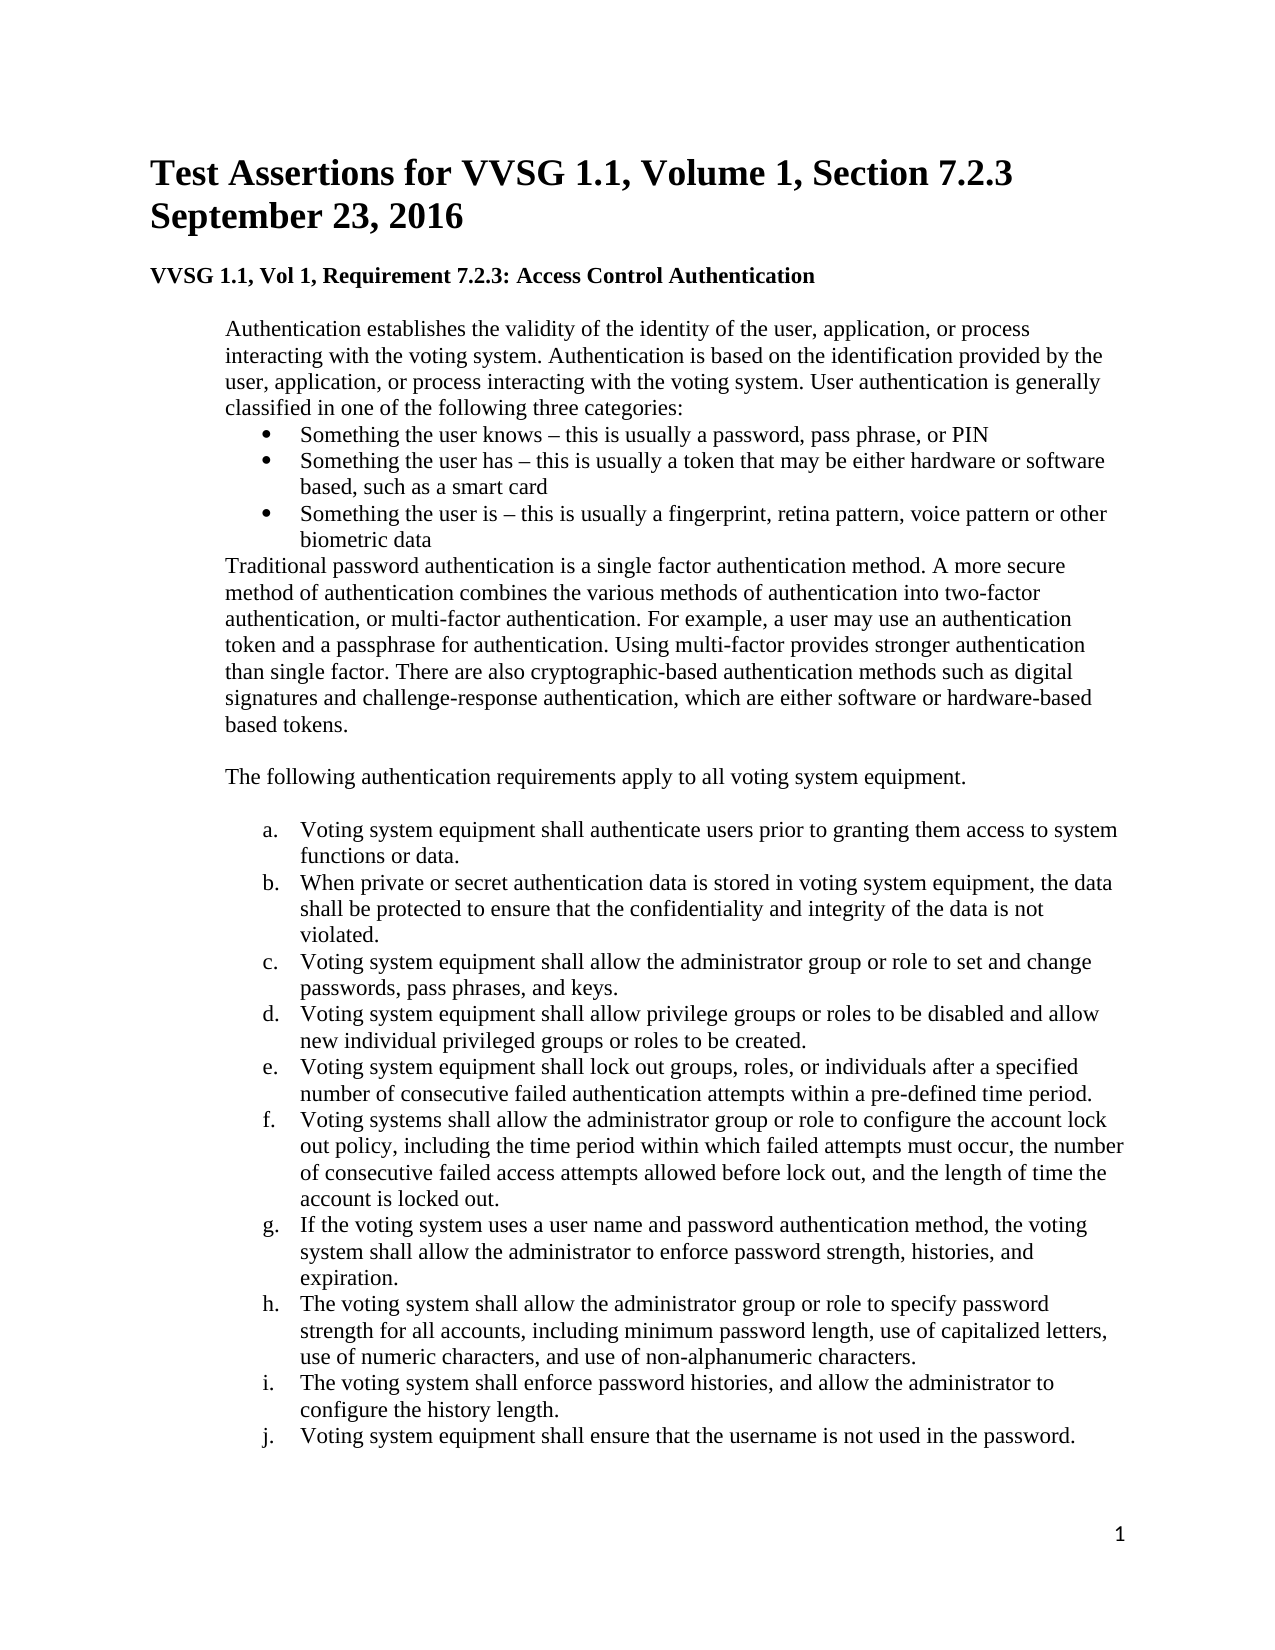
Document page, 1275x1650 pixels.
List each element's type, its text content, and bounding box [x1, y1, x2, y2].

list If the voting system uses a user name and password authentication method, the voting system shall allow the administrator to enforce password strength, histories, and expiration. [262, 1211, 1125, 1290]
text Traditional password authentication is a single factor authentication method. A more secure method of authentication combines the various methods of authentication into two-factor authentication, or multi-factor authentication. For example, a user may use an authentication token and a passphrase for authentication. Using multi-factor provides stronger authentication than single factor. There are also cryptographic-based authentication methods such as digital signatures and challenge-response authentication, which are either software or hardware-based based tokens. [225, 552, 1125, 737]
list Voting system equipment shall allow privilege groups or roles to be disabled and allow new individual privileged groups or roles to be created. [262, 1001, 1125, 1053]
text The following authentication requirements apply to all voting system equipment. [225, 763, 1125, 790]
text Authentication establishes the validity of the identity of the user, application, or process interacting with the voting system. Authentication is based on the identification provided by the user, application, or process interacting with the voting system. User authentication is generally classified in one of the following three categories: [225, 315, 1125, 421]
list Voting system equipment shall lock out groups, roles, or individuals after a specified number of consecutive failed authentication attempts within a pre-defined time period. [262, 1053, 1125, 1106]
text September 23, 2016 [150, 193, 1125, 236]
list Something the user is – this is usually a fingerprint, retina pattern, voice pattern or other biometric data [262, 500, 1125, 552]
text Test Assertions for VVSG 1.1, Volume 1, Section 7.2.3 [150, 150, 1125, 193]
list Voting system equipment shall allow the administrator group or role to set and change passwords, pass phrases, and keys. [262, 948, 1125, 1001]
list The voting system shall allow the administrator group or role to specify password strength for all accounts, including minimum password length, use of capitalized letters, use of numeric characters, and use of non-alphanumeric characters. [262, 1290, 1125, 1369]
list The voting system shall enforce password histories, and allow the administrator to configure the history length. [262, 1369, 1125, 1422]
list Something the user has – this is usually a token that may be either hardware or software based, such as a smart card [262, 447, 1125, 500]
text VVSG 1.1, Vol 1, Requirement 7.2.3: Access Control Authentication [150, 263, 1125, 289]
list Voting system equipment shall ensure that the username is not used in the password. [262, 1422, 1125, 1448]
list Something the user knows – this is usually a password, pass phrase, or PIN [262, 421, 1125, 447]
list Voting system equipment shall authenticate users prior to granting them access to system functions or data. [262, 816, 1125, 869]
list When private or secret authentication data is stored in voting system equipment, the data shall be protected to ensure that the confidentiality and integrity of the data is not violated. [262, 869, 1125, 948]
list Voting systems shall allow the administrator group or role to configure the account lock out policy, including the time period within which failed attempts must occur, the number of consecutive failed access attempts allowed before lock out, and the length of time the account is locked out. [262, 1106, 1125, 1211]
